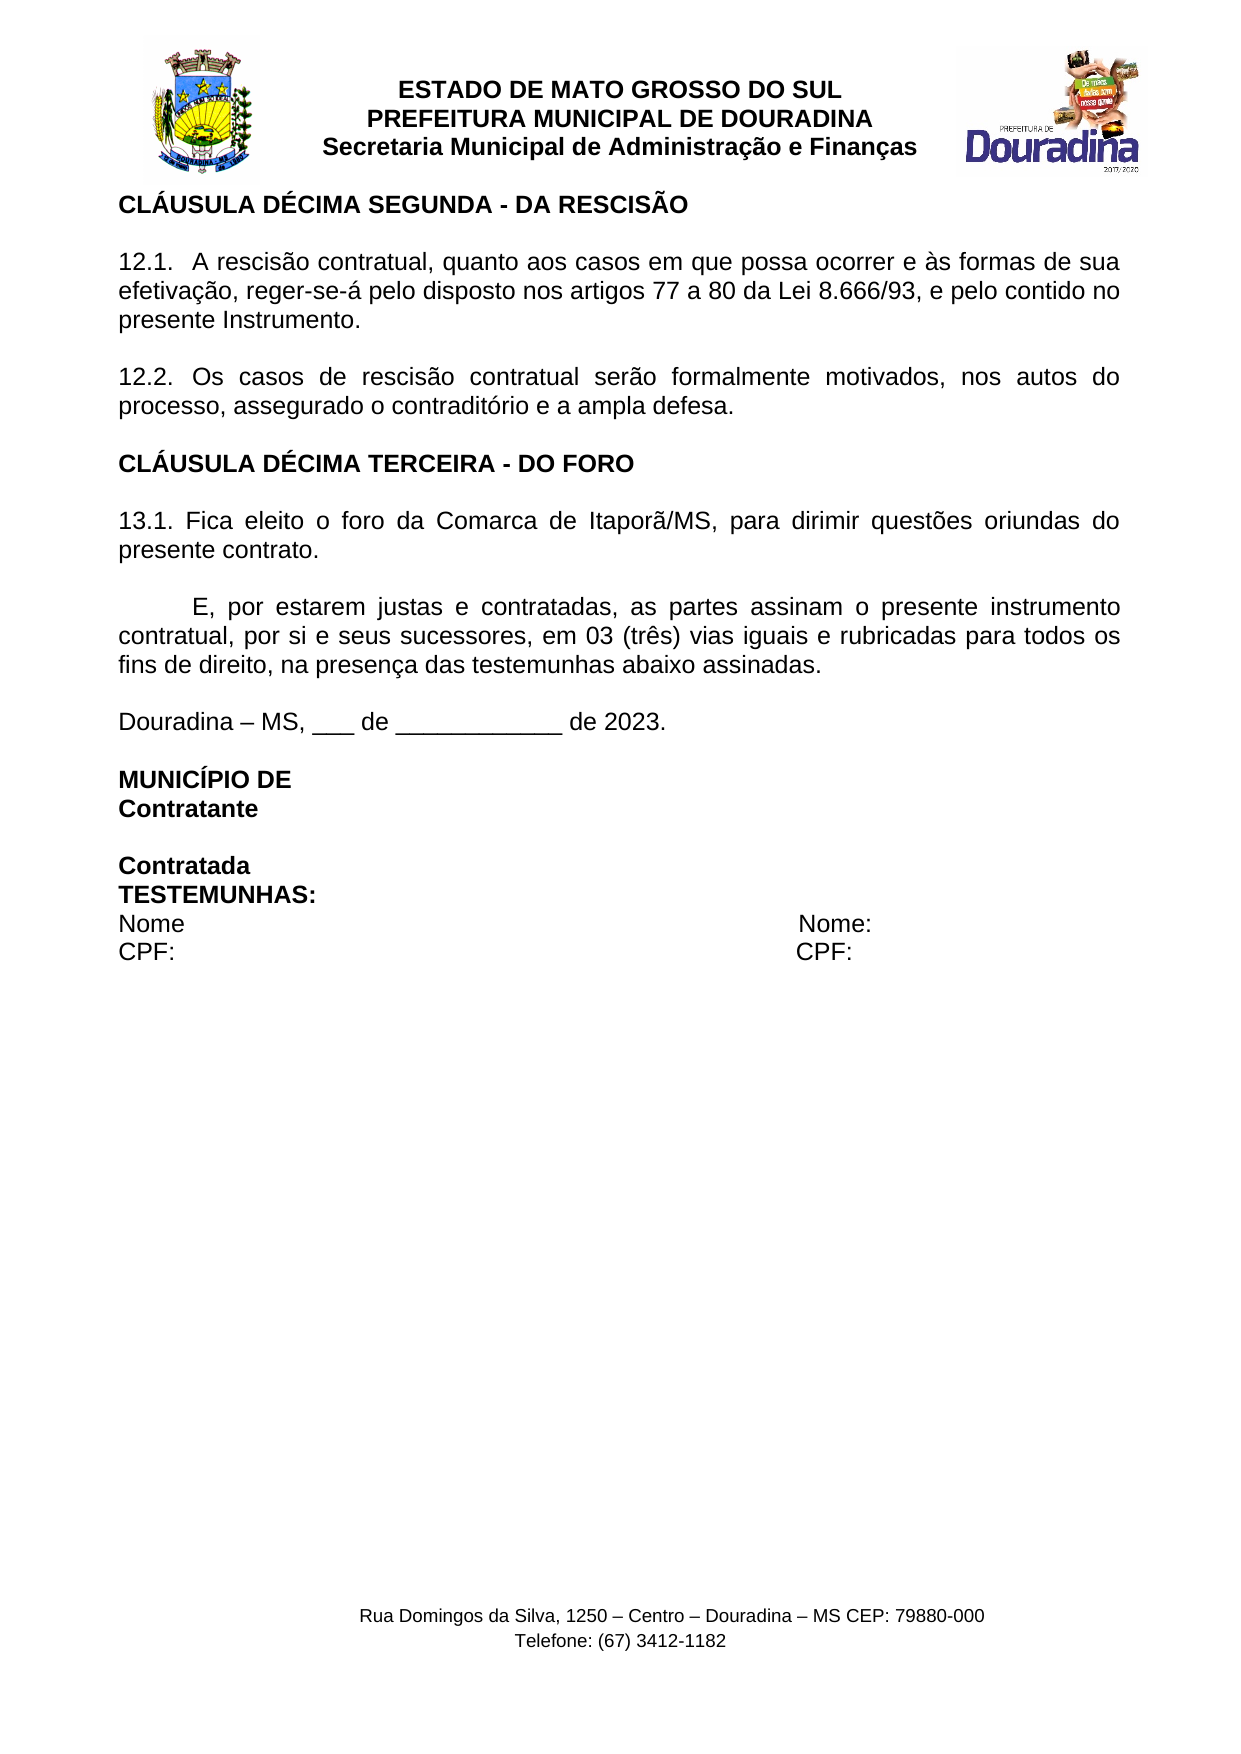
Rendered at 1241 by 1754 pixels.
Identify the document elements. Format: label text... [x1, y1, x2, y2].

text E, por estarem justas e contratadas, as partes assinam o presente instrumento contratual, por si e seus sucessores, em 03 (três) vias iguais e rubricadas para todos os fins de direito, na presença das testemunhas abaixo assinadas. [118, 592, 1122, 678]
text CLÁUSULA DÉCIMA TERCEIRA - DO FORO [118, 448, 1122, 477]
text TESTEMUNHAS: [118, 880, 1122, 908]
text 12.2. Os casos de rescisão contratual serão formalmente motivados, nos autos do processo, assegurado o contraditório e a ampla defesa. [118, 362, 1122, 420]
text Douradina – MS, ___ de ____________ de 2023. [118, 707, 1122, 736]
text Contratante [118, 793, 1122, 822]
text 13.1. Fica eleito o foro da Comarca de Itaporã/MS, para dirimir questões oriundas do presente contrato. [118, 506, 1122, 563]
picture [955, 46, 1149, 177]
text CLÁUSULA DÉCIMA SEGUNDA - DA RESCISÃO [118, 190, 1122, 218]
text 12.1. A rescisão contratual, quanto aos casos em que possa ocorrer e às formas de sua efetivação, reger-se-á pelo disposto nos artigos 77 a 80 da Lei 8.666/93, e pelo contido no presente Instrumento. [118, 247, 1122, 333]
text Contratada [118, 851, 1122, 880]
picture [143, 35, 260, 185]
text CPF: CPF: [118, 937, 1122, 966]
text Nome Nome: [118, 908, 1122, 937]
text MUNICÍPIO DE [118, 765, 1122, 793]
